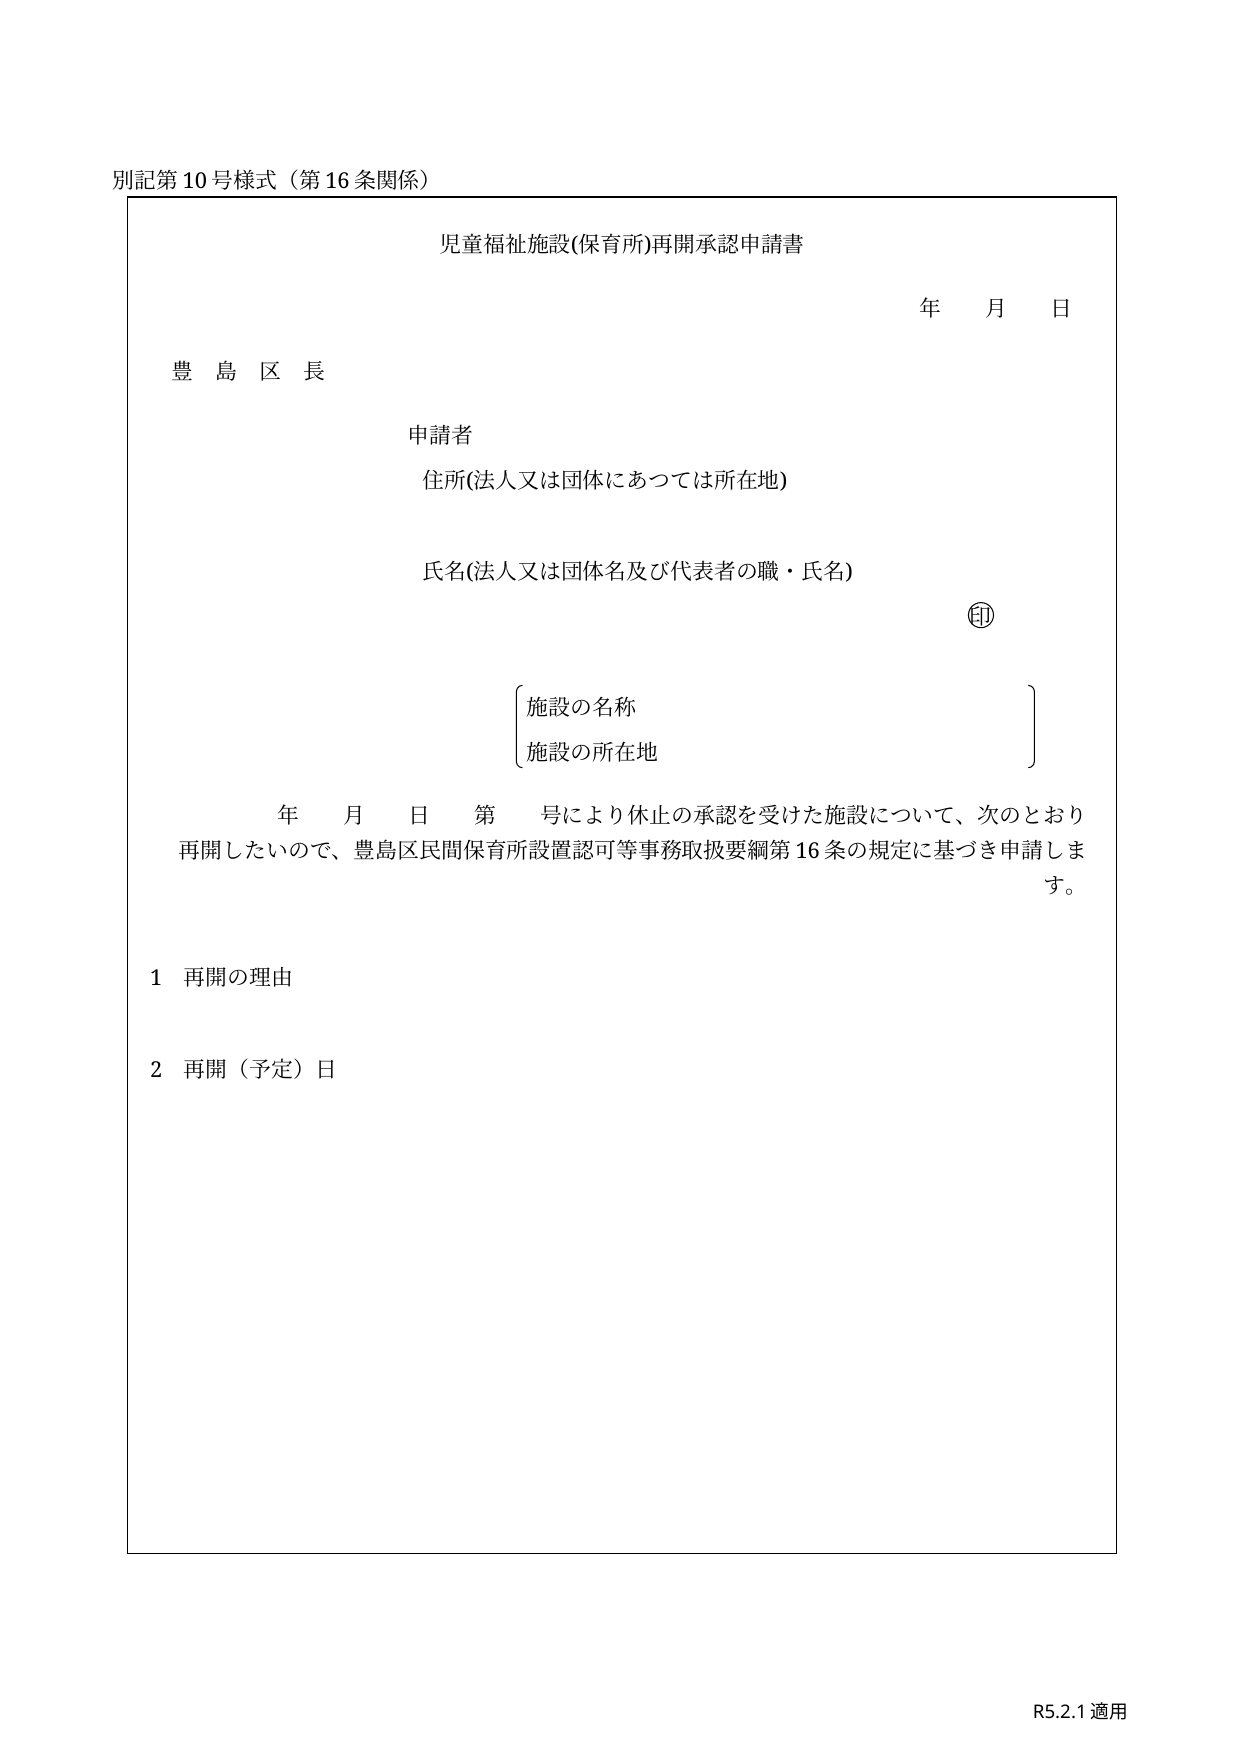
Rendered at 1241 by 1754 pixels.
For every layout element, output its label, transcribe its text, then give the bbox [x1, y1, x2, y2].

table_header 児童福祉施設(保育所)再開承認申請書 年 月 日 豊 島 区 長 申請者 住所(法人又は団体にあつては所在地) 氏名(法人又は団体名及び代表者の職・氏名) 印 施設の名称 施設の所在地 年 月 日 第 号により休止の承認を受けた施設について、次のとおり再開したいので、豊島区民間保育所設置認可等事務取扱要綱第16条の規定に基づき申請します。 [128, 198, 1116, 902]
text 別記第10号様式（第16条関係） [112, 162, 1128, 196]
table_cell 1 再開の理由 2 再開（予定）日 [128, 902, 1116, 1553]
